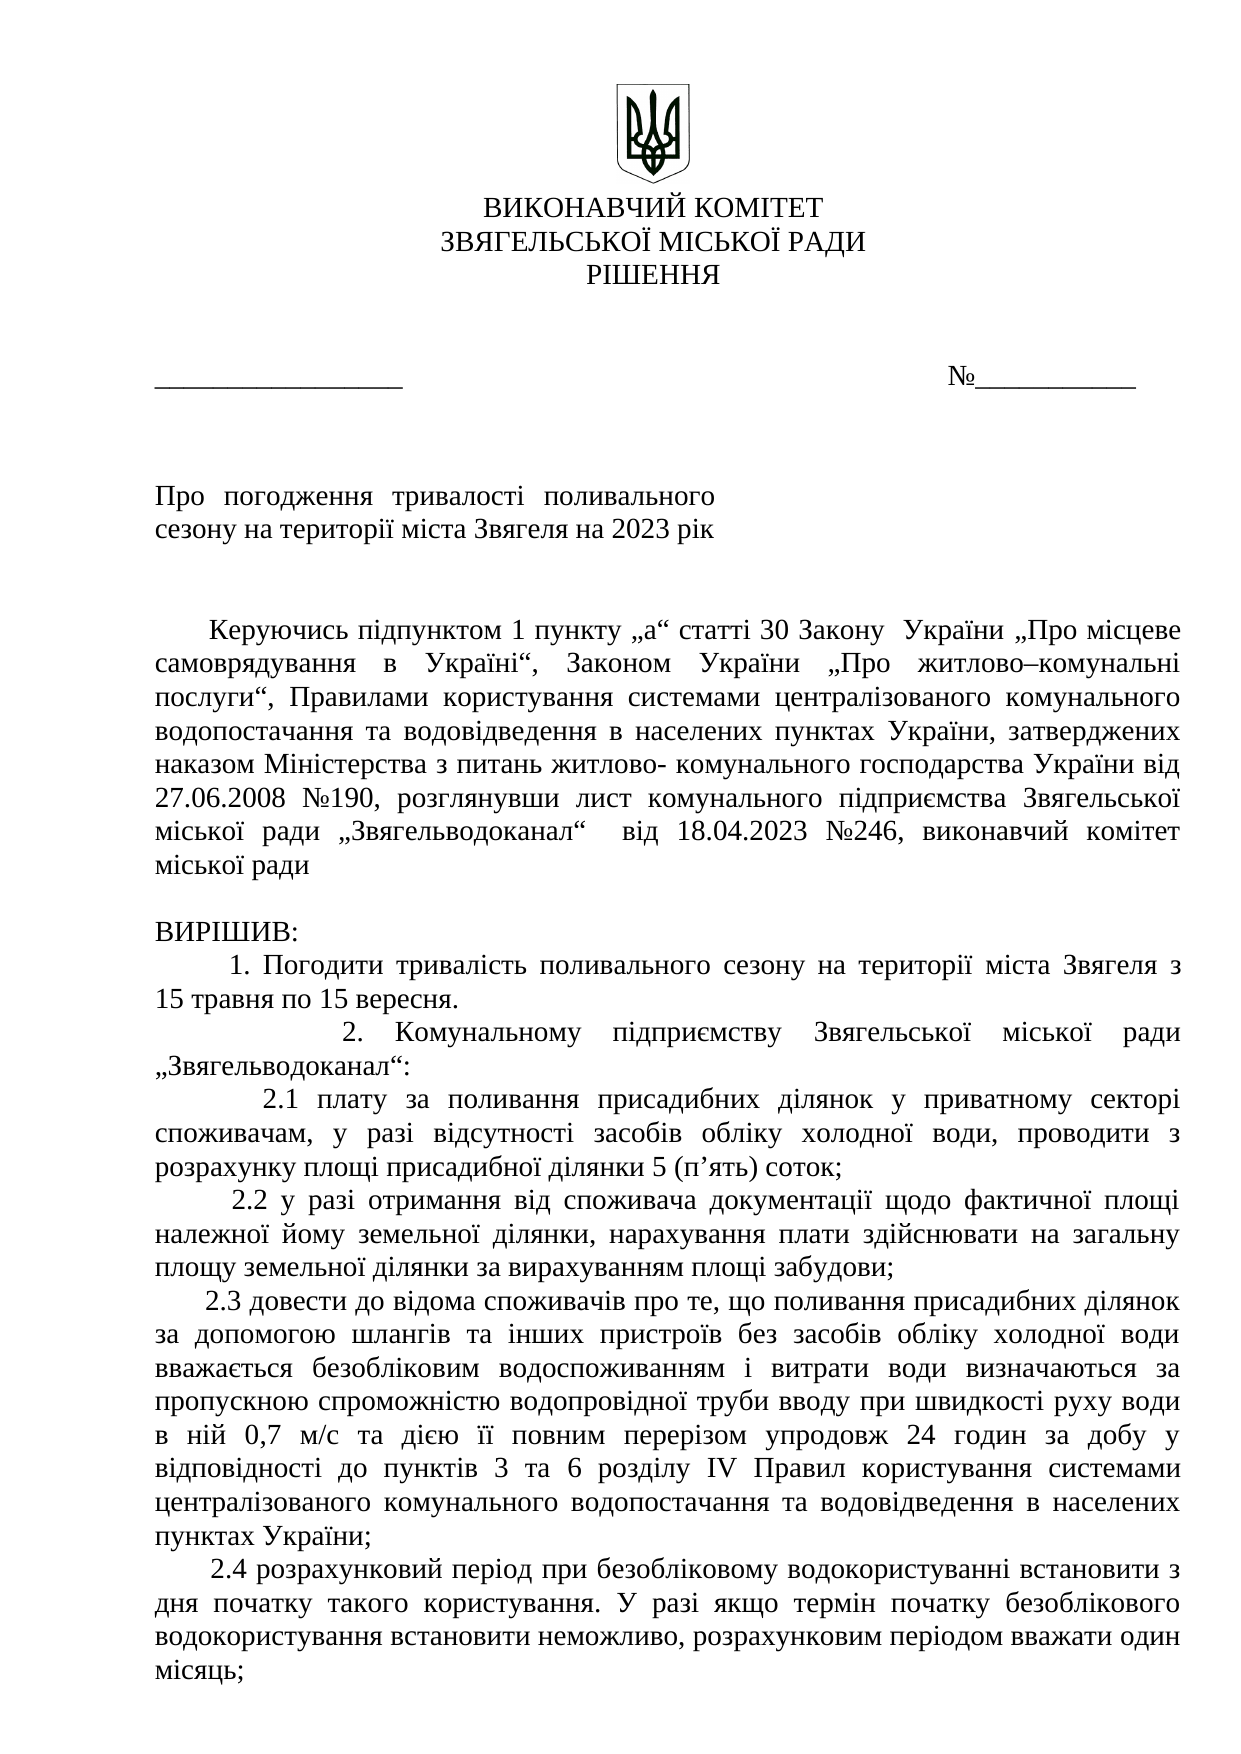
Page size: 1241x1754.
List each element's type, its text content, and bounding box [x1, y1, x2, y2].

text 2.4 розрахунковий період при безобліковому водокористуванні встановити з дня початку такого користування. У разі якщо термін початку безоблікового водокористування встановити неможливо, розрахунковим періодом вважати один місяць; [154, 1551, 1181, 1685]
text Керуючись підпунктом 1 пункту „а“ статті 30 Закону України „Про місцеве самоврядування в Україні“, Законом України „Про житлово–комунальні послуги“, Правилами користування системами централізованого комунального водопостачання та водовідведення в населених пунктах України, затверджених наказом Міністерства з питань житлово- комунального господарства України від 27.06.2008 №190, розглянувши лист комунального підприємства Звягельської міської ради „Звягельводоканал“ від 18.04.2023 №246, виконавчий комітет міської ради [154, 612, 1181, 880]
text _________________ №___________ [154, 358, 1181, 392]
text ЗВЯГЕЛЬСЬКОЇ МІСЬКОЇ РАДИ [125, 224, 1181, 257]
text 2. Комунальному підприємству Звягельської міської ради „Звягельводоканал“: [154, 1014, 1181, 1082]
picture [616, 84, 690, 184]
text 2.3 довести до відома споживачів про те, що поливання присадибних ділянок за допомогою шлангів та інших пристроїв без засобів обліку холодної води вважається безобліковим водоспоживанням і витрати води визначаються за пропускною спроможністю водопровідної труби вводу при швидкості руху води в ній 0,7 м/с та дією її повним перерізом упродовж 24 годин за добу у відповідності до пунктів 3 та 6 розділу IV Правил користування системами централізованого комунального водопостачання та водовідведення в населених пунктах України; [154, 1283, 1181, 1551]
text ВИРІШИВ: [154, 914, 1181, 947]
text ВИКОНАВЧИЙ КОМІТЕТ [125, 190, 1181, 224]
text 2.2 у разі отримання від споживача документації щодо фактичної площі належної йому земельної ділянки, нарахування плати здійснювати на загальну площу земельної ділянки за вирахуванням площі забудови; [154, 1182, 1181, 1283]
text РІШЕННЯ [125, 257, 1181, 291]
text 1. Погодити тривалість поливального сезону на території міста Звягеля з 15 травня по 15 вересня. [154, 947, 1181, 1014]
text Про погодження тривалості поливального сезону на території міста Звягеля на 2023 рік [154, 478, 716, 545]
text 2.1 плату за поливання присадибних ділянок у приватному секторі споживачам, у разі відсутності засобів обліку холодної води, проводити з розрахунку площі присадибної ділянки 5 (п’ять) соток; [154, 1082, 1181, 1182]
